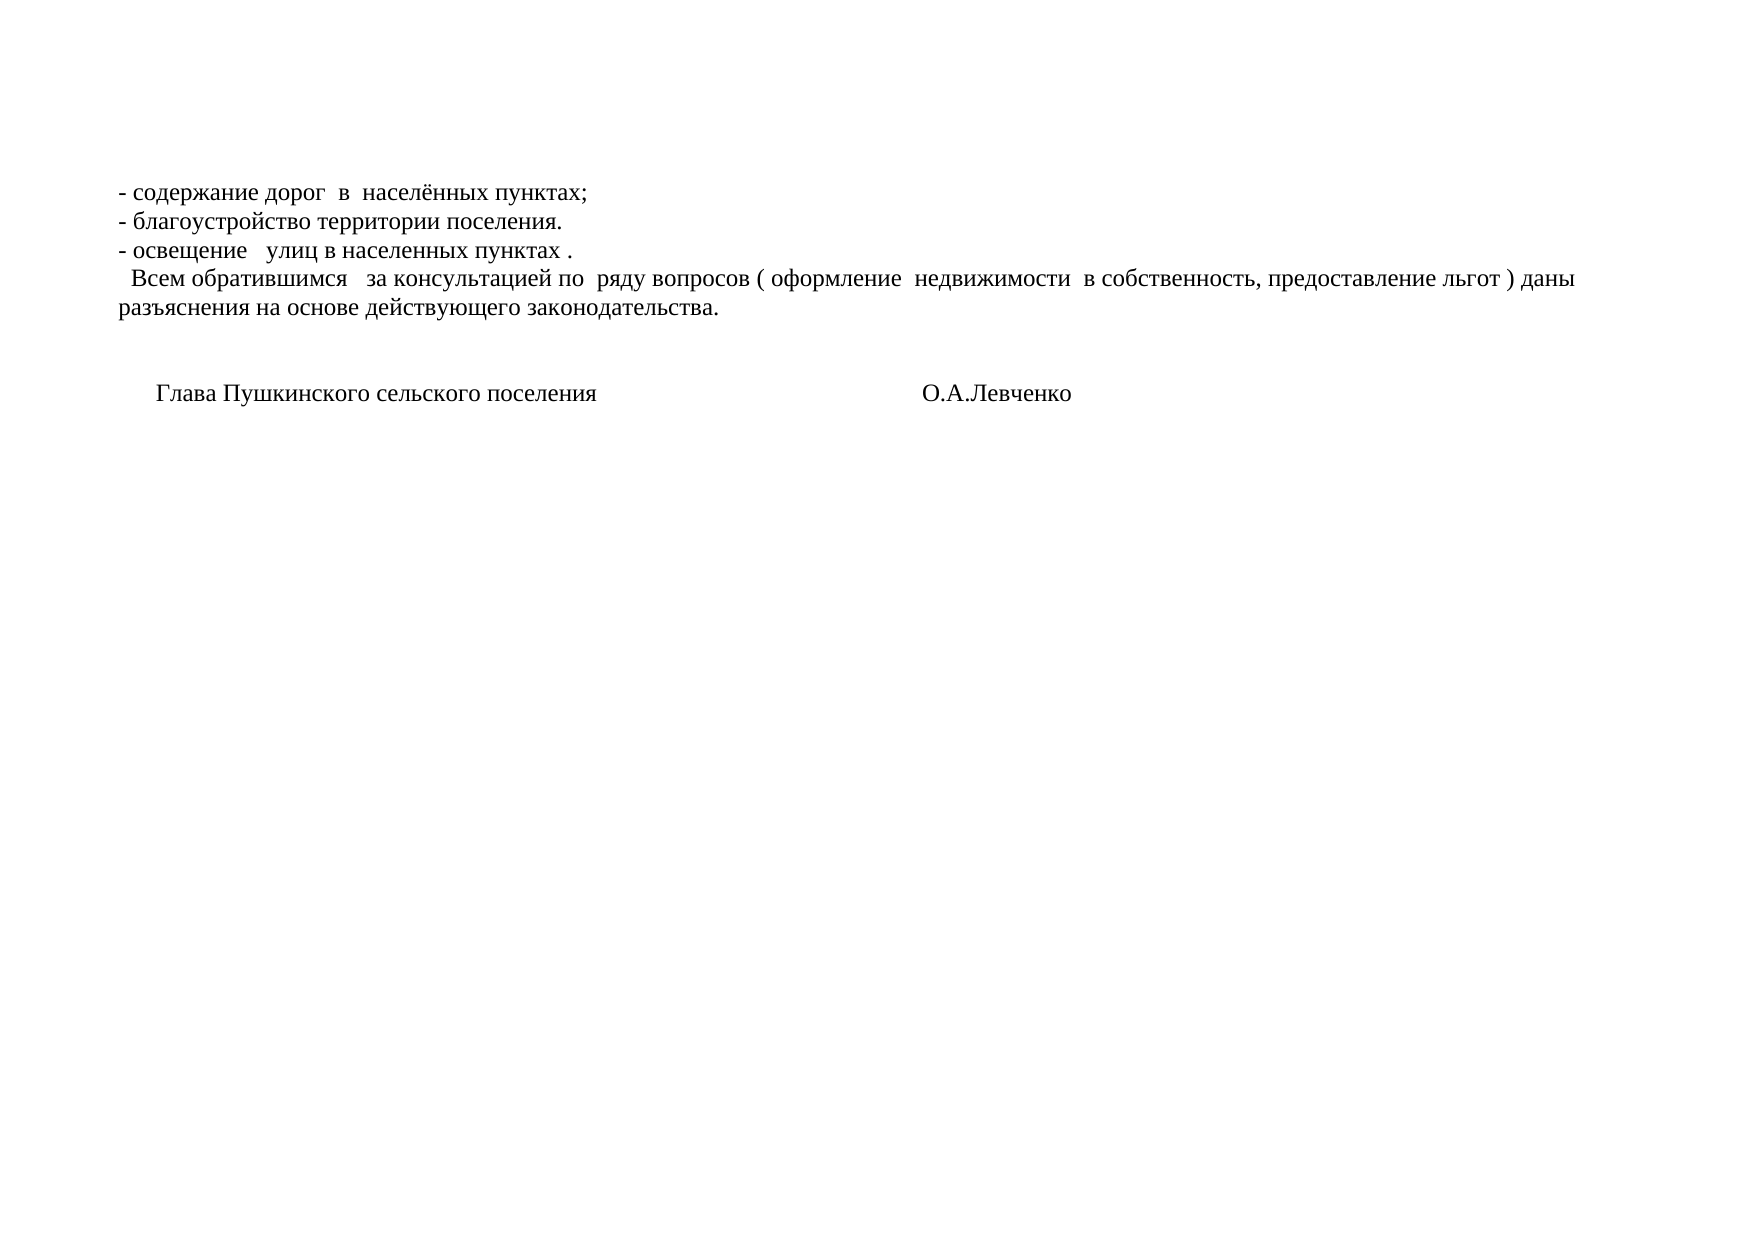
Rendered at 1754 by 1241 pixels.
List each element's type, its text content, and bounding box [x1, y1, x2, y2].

text - благоустройство территории поселения. [118, 206, 1636, 235]
text Глава Пушкинского сельского поселения О.А.Левченко [118, 378, 1636, 407]
text - освещение улиц в населенных пунктах . [118, 235, 1636, 263]
text Всем обратившимся за консультацией по ряду вопросов ( оформление недвижимости в собственность, предоставление льгот ) даны разъяснения на основе действующего законодательства. [118, 263, 1636, 321]
text - содержание дорог в населённых пунктах; [118, 177, 1636, 206]
